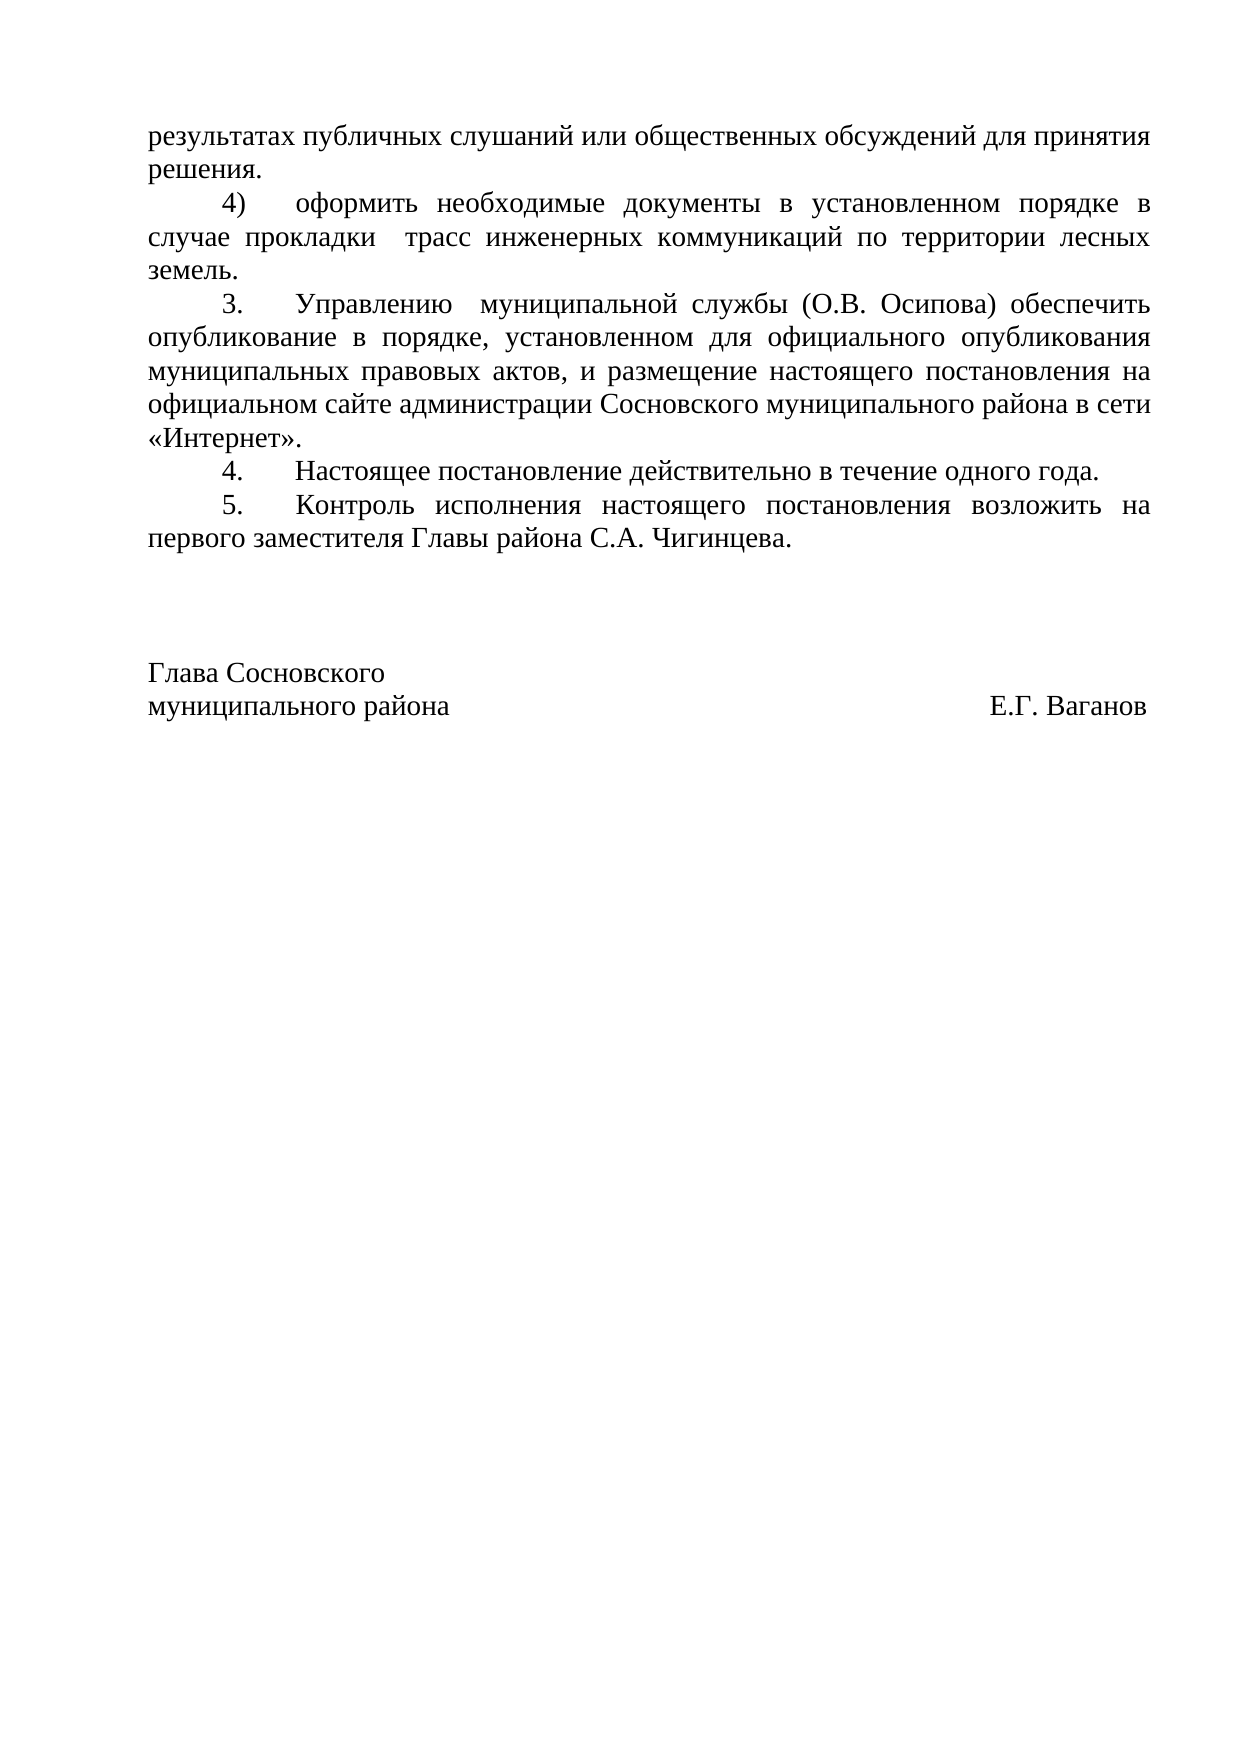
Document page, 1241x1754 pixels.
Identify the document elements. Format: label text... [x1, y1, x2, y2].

text Глава Сосновского [148, 655, 1152, 688]
text муниципального района Е.Г. Ваганов [148, 688, 1152, 722]
list Управлению муниципальной службы (О.В. Осипова) обеспечить опубликование в порядке, установленном для официального опубликования муниципальных правовых актов, и размещение настоящего постановления на официальном сайте администрации Сосновского муниципального района в сети «Интернет». [148, 286, 1152, 453]
list оформить необходимые документы в установленном порядке в случае прокладки трасс инженерных коммуникаций по территории лесных земель. [148, 185, 1152, 286]
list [148, 118, 1152, 185]
text 5. Контроль исполнения настоящего постановления возложить на первого заместителя Главы района С.А. Чигинцева. [148, 487, 1152, 554]
list Настоящее постановление действительно в течение одного года. [148, 453, 1152, 487]
